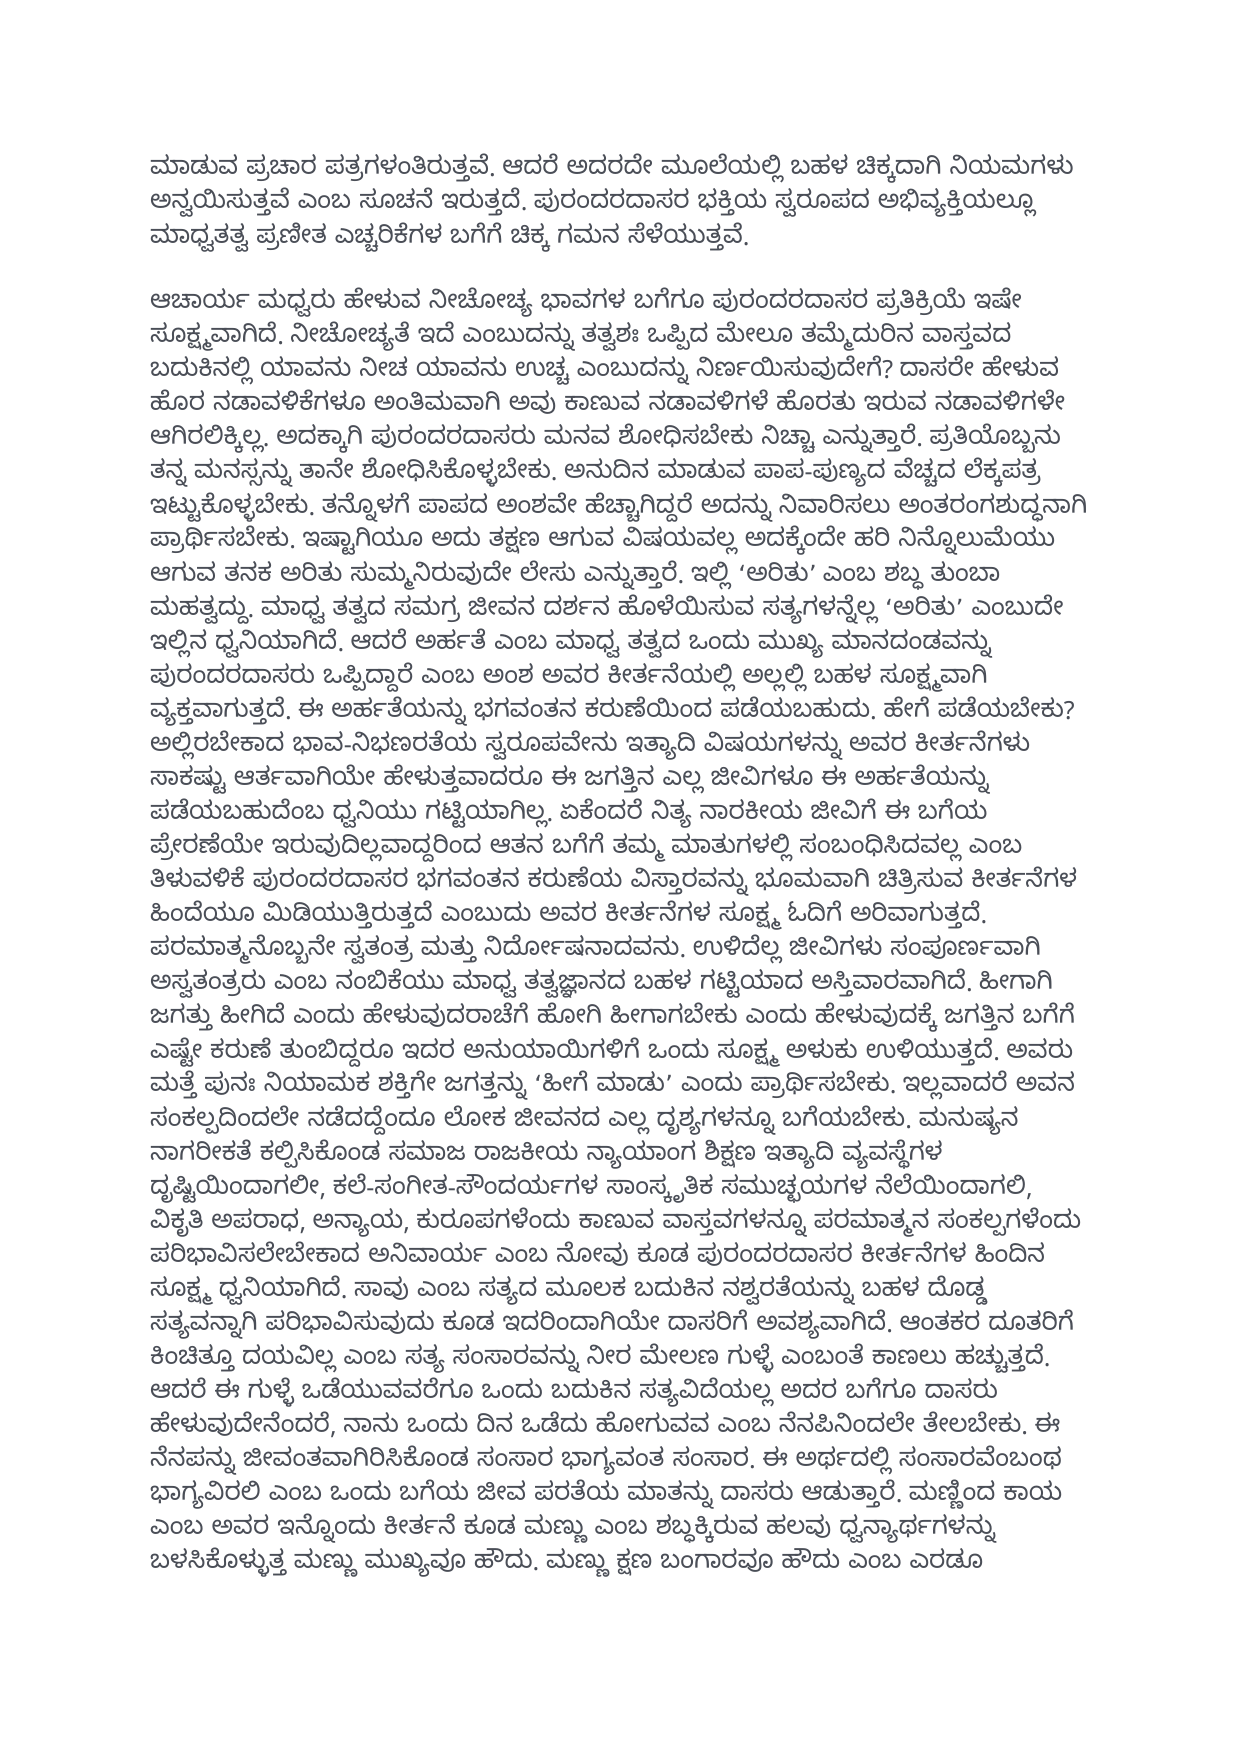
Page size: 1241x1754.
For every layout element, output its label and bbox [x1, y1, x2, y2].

text [150, 150, 1090, 252]
text [150, 284, 1090, 1578]
